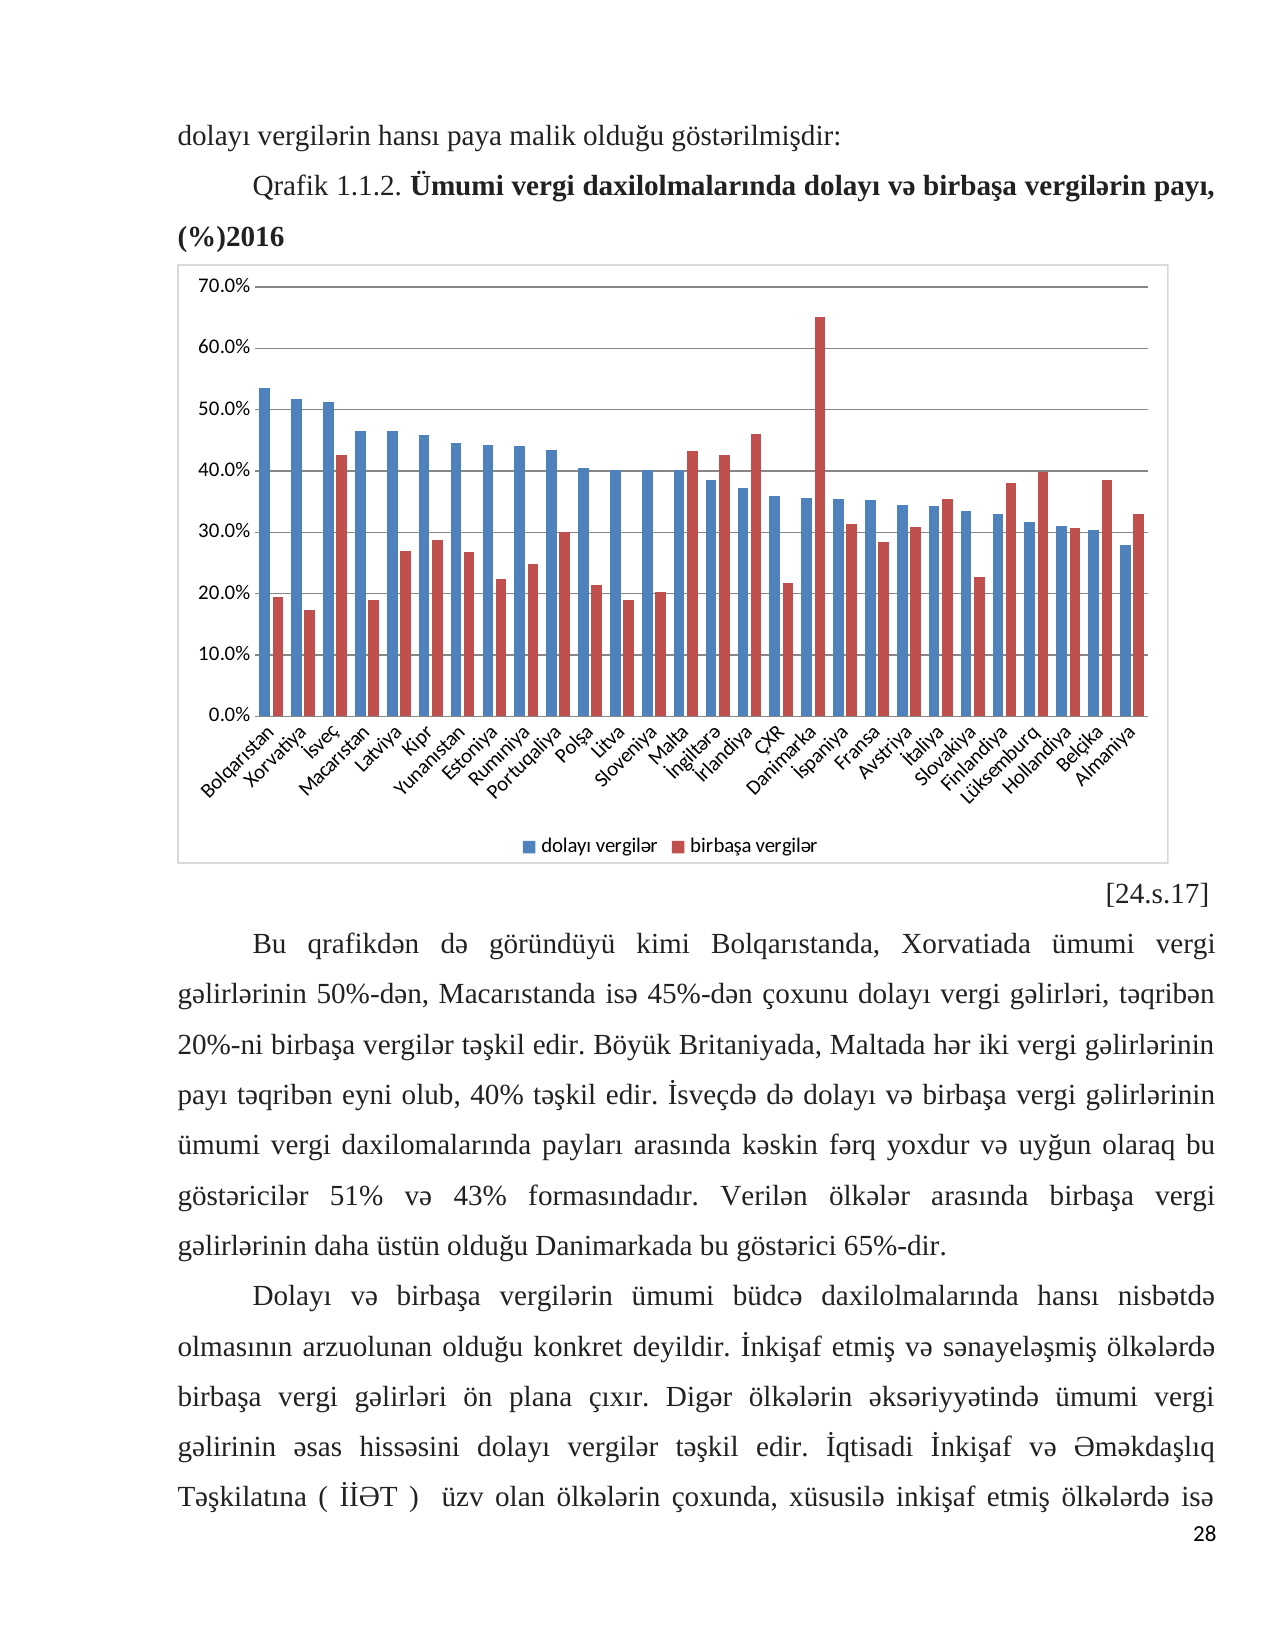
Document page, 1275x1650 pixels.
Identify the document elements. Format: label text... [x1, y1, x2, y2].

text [177, 118, 1216, 152]
text Bu qrafikdən də göründüyü kimi Bolqarıstanda, Xorvatiada ümumi vergi gəlirlərinin 50%-dən, Macarıstanda isə 45%-dən çoxunu dolayı vergi gəlirləri, təqribən 20%-ni birbaşa vergilər təşkil edir. Böyük Britaniyada, Maltada hər iki vergi gəlirlərinin payı təqribən eyni olub, 40% təşkil edir. İsveçdə də dolayı və birbaşa vergi gəlirlərinin ümumi vergi daxilomalarında payları arasında kəskin fərq yoxdur və uyğun olaraq bu göstəricilər 51% və 43% formasındadır. Verilən ölkələr arasında birbaşa vergi gəlirlərinin daha üstün olduğu Danimarkada bu göstərici 65%-dir. [177, 926, 1216, 1262]
text Qrafik 1.1.2. Ümumi vergi daxilolmalarında dolayı və birbaşa vergilərin payı, (%)2016 [177, 168, 1216, 864]
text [177, 1278, 1216, 1513]
text [24.s.17] [177, 876, 1216, 909]
